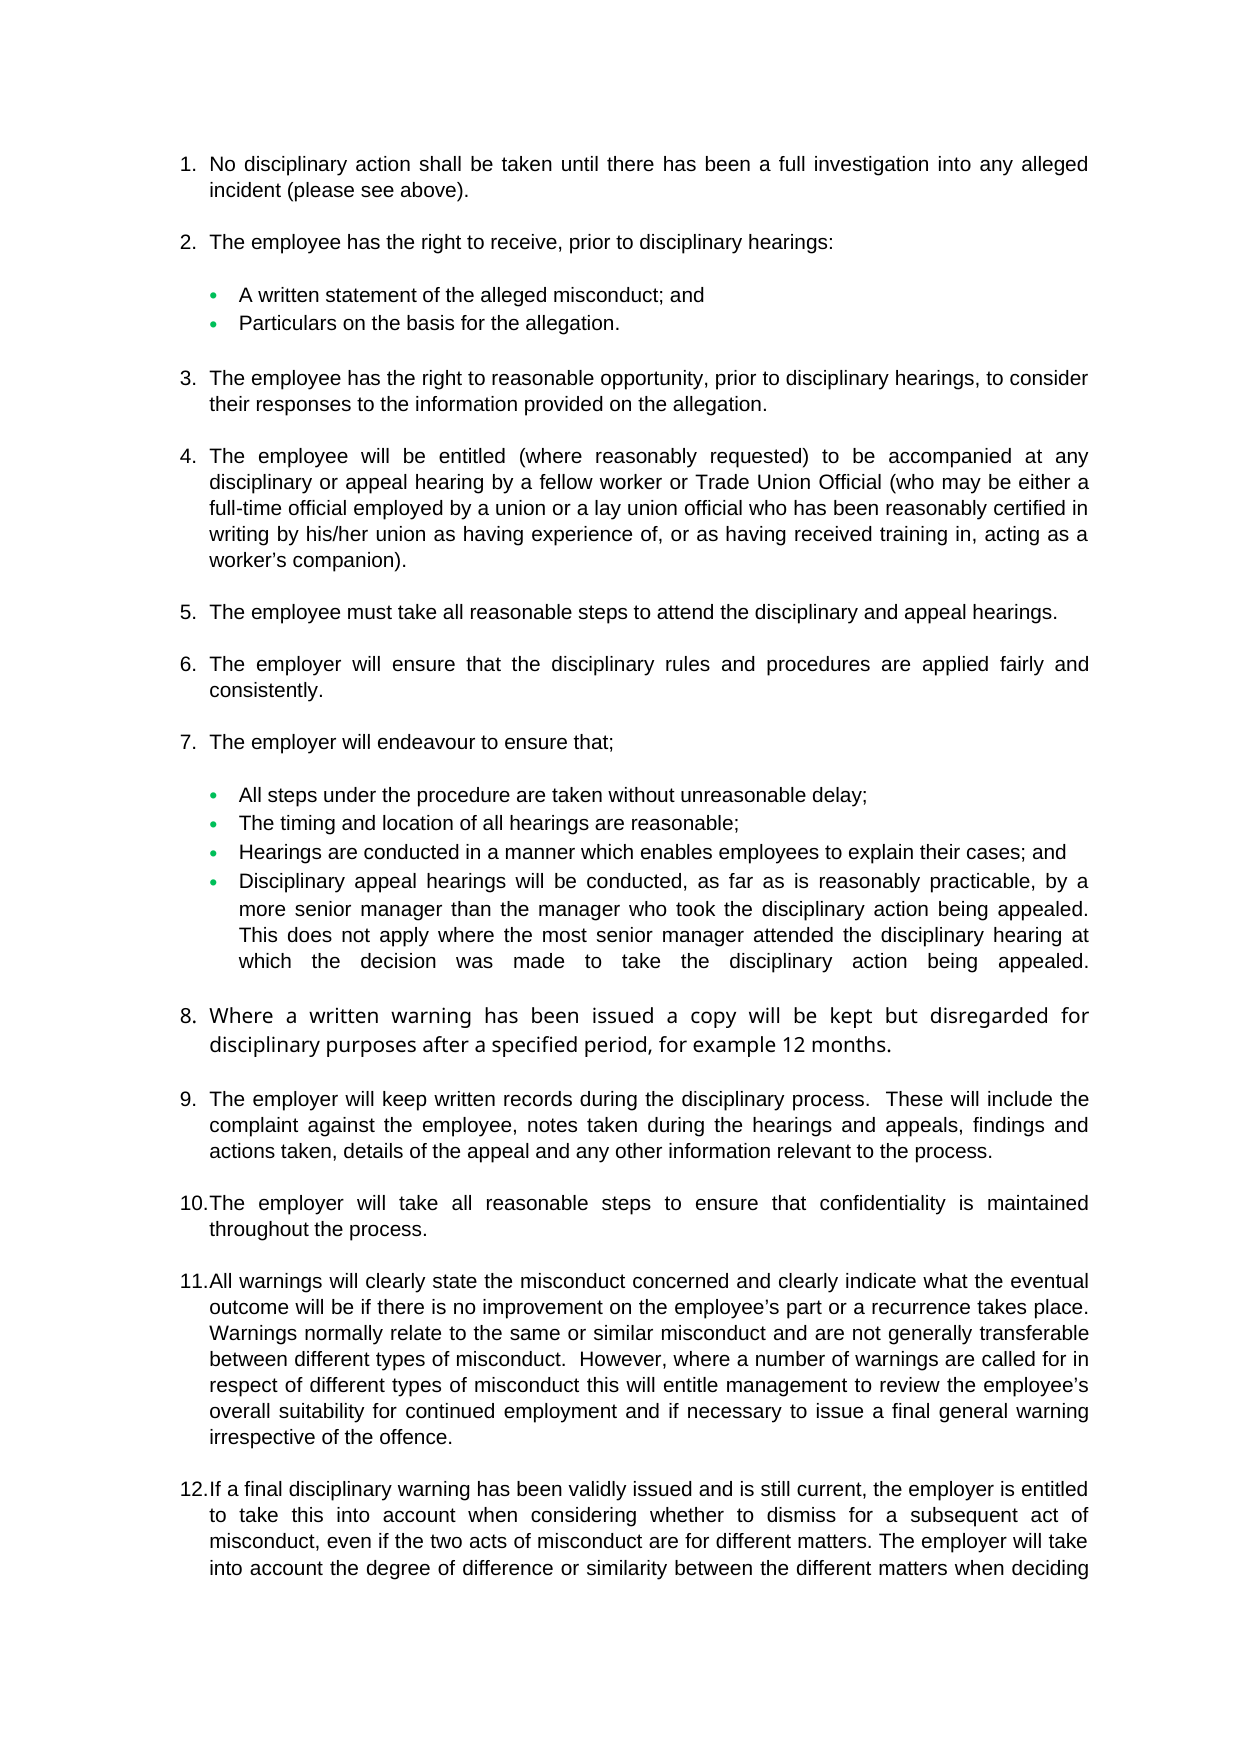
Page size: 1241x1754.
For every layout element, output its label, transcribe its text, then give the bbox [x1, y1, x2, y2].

text 6. The employer will ensure that the disciplinary rules and procedures are applied fairly and consistently. [150, 650, 1090, 702]
text • Particulars on the basis for the allegation. [150, 309, 1090, 337]
text 2. The employee has the right to receive, prior to disciplinary hearings: [150, 228, 1090, 254]
text 1. No disciplinary action shall be taken until there has been a full investigation into any alleged incident (please see above). [150, 150, 1090, 202]
text • Hearings are conducted in a manner which enables employees to explain their cases; and [150, 837, 1090, 866]
text 11. All warnings will clearly state the misconduct concerned and clearly indicate what the eventual outcome will be if there is no improvement on the employee’s part or a recurrence takes place. Warnings normally relate to the same or similar misconduct and are not generally transferable between different types of misconduct. However, where a number of warnings are called for in respect of different types of misconduct this will entitle management to review the employee’s overall suitability for continued employment and if necessary to issue a final general warning irrespective of the offence. [150, 1267, 1090, 1449]
text 10. The employer will take all reasonable steps to ensure that confidentiality is maintained throughout the process. [150, 1189, 1090, 1241]
text • All steps under the procedure are taken without unreasonable delay; [150, 780, 1090, 809]
text 4. The employee will be entitled (where reasonably requested) to be accompanied at any disciplinary or appeal hearing by a fellow worker or Trade Union Official (who may be either a full-time official employed by a union or a lay union official who has been reasonably certified in writing by his/her union as having experience of, or as having received training in, acting as a worker’s companion). [150, 442, 1090, 572]
text • Disciplinary appeal hearings will be conducted, as far as is reasonably practicable, by a more senior manager than the manager who took the disciplinary action being appealed. This does not apply where the most senior manager attended the disciplinary hearing at which the decision was made to take the disciplinary action being appealed. [150, 866, 1090, 1002]
text 5. The employee must take all reasonable steps to attend the disciplinary and appeal hearings. [150, 598, 1090, 624]
text • A written statement of the alleged misconduct; and [150, 280, 1090, 309]
text 9. The employer will keep written records during the disciplinary process. These will include the complaint against the employee, notes taken during the hearings and appeals, findings and actions taken, details of the appeal and any other information relevant to the process. [150, 1084, 1090, 1163]
text 8. Where a written warning has been issued a copy will be kept but disregarded for disciplinary purposes after a specified period, for example 12 months. [150, 1002, 1090, 1058]
text • The timing and location of all hearings are reasonable; [150, 809, 1090, 837]
text 3. The employee has the right to reasonable opportunity, prior to disciplinary hearings, to consider their responses to the information provided on the allegation. [150, 363, 1090, 416]
text 7. The employer will endeavour to ensure that; [150, 728, 1090, 754]
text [150, 1475, 1090, 1579]
